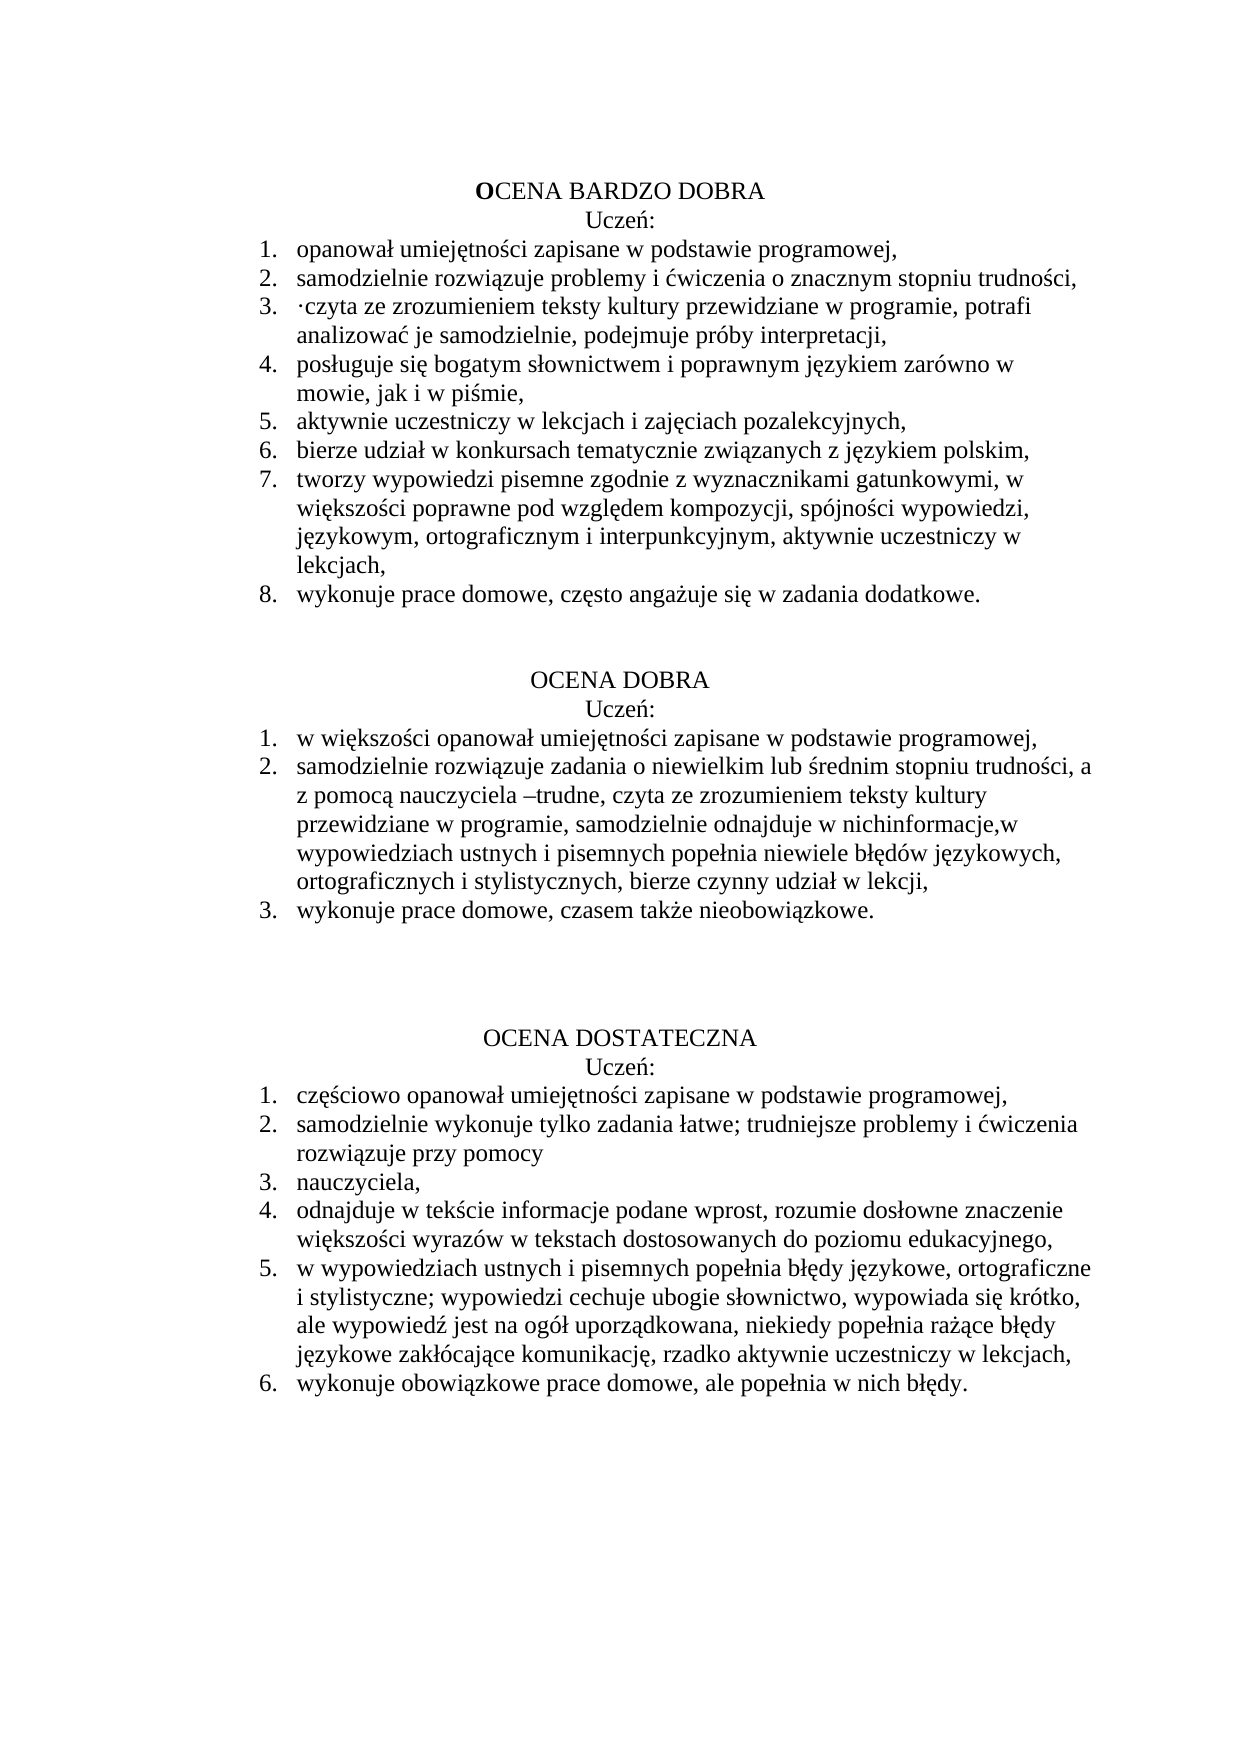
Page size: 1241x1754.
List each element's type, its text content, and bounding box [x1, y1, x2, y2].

text Uczeń: [148, 1052, 1093, 1081]
list w większości opanował umiejętności zapisane w podstawie programowej, [259, 723, 1093, 751]
list posługuje się bogatym słownictwem i poprawnym językiem zarówno w mowie, jak i w piśmie, [259, 349, 1093, 406]
list wykonuje prace domowe, często angażuje się w zadania dodatkowe. [259, 579, 1093, 608]
list samodzielnie wykonuje tylko zadania łatwe; trudniejsze problemy i ćwiczenia rozwiązuje przy pomocy [259, 1109, 1093, 1167]
text Uczeń: [148, 205, 1093, 234]
list wykonuje prace domowe, czasem także nieobowiązkowe. [259, 895, 1093, 924]
list bierze udział w konkursach tematycznie związanych z językiem polskim, [259, 435, 1093, 464]
text OCENA DOBRA [148, 665, 1093, 694]
list opanował umiejętności zapisane w podstawie programowej, [259, 234, 1093, 263]
list tworzy wypowiedzi pisemne zgodnie z wyznacznikami gatunkowymi, w większości poprawne pod względem kompozycji, spójności wypowiedzi, językowym, ortograficznym i interpunkcyjnym, aktywnie uczestniczy w lekcjach, [259, 464, 1093, 579]
text Uczeń: [148, 694, 1093, 723]
text OCENA DOSTATECZNA [148, 1023, 1093, 1052]
list wykonuje obowiązkowe prace domowe, ale popełnia w nich błędy. [259, 1368, 1093, 1397]
list w wypowiedziach ustnych i pisemnych popełnia błędy językowe, ortograficzne i stylistyczne; wypowiedzi cechuje ubogie słownictwo, wypowiada się krótko, ale wypowiedź jest na ogół uporządkowana, niekiedy popełnia rażące błędy językowe zakłócające komunikację, rzadko aktywnie uczestniczy w lekcjach, [259, 1253, 1093, 1368]
list nauczyciela, [259, 1167, 1093, 1196]
list samodzielnie rozwiązuje zadania o niewielkim lub średnim stopniu trudności, a z pomocą nauczyciela –trudne, czyta ze zrozumieniem teksty kultury przewidziane w programie, samodzielnie odnajduje w nichinformacje,w wypowiedziach ustnych i pisemnych popełnia niewiele błędów językowych, ortograficznych i stylistycznych, bierze czynny udział w lekcji, [259, 751, 1093, 895]
list odnajduje w tekście informacje podane wprost, rozumie dosłowne znaczenie większości wyrazów w tekstach dostosowanych do poziomu edukacyjnego, [259, 1196, 1093, 1253]
list aktywnie uczestniczy w lekcjach i zajęciach pozalekcyjnych, [259, 406, 1093, 435]
text OCENA BARDZO DOBRA [148, 176, 1093, 205]
list częściowo opanował umiejętności zapisane w podstawie programowej, [259, 1081, 1093, 1109]
list ·czyta ze zrozumieniem teksty kultury przewidziane w programie, potrafi analizować je samodzielnie, podejmuje próby interpretacji, [259, 291, 1093, 349]
list samodzielnie rozwiązuje problemy i ćwiczenia o znacznym stopniu trudności, [259, 263, 1093, 291]
